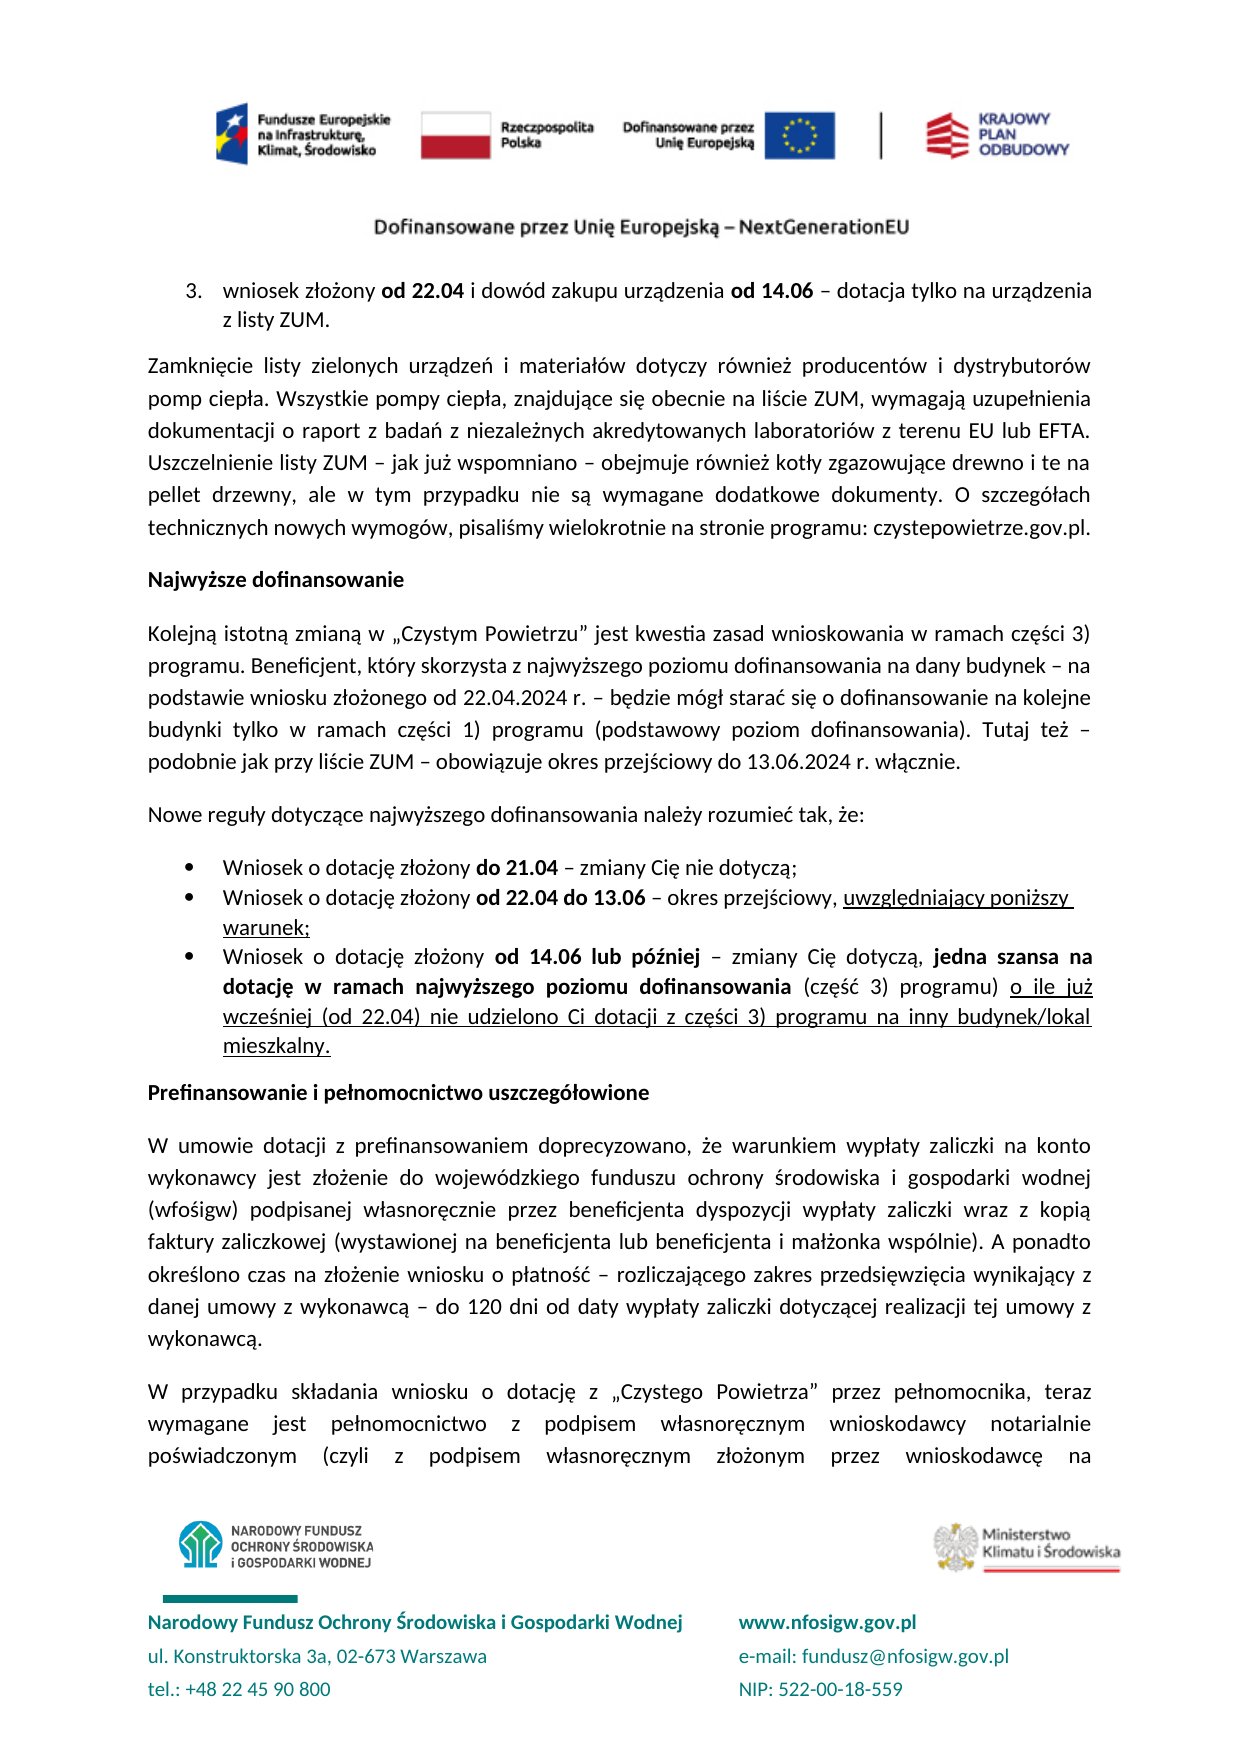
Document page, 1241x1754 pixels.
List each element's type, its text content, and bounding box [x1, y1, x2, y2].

picture [201, 88, 1084, 247]
text Nowe reguły dotyczące najwyższego dofinansowania należy rozumieć tak, że: [148, 800, 1093, 828]
list Wniosek o dotację złożony od 22.04 do 13.06 – okres przejściowy, uwzględniający poniższy warunek; [185, 883, 1093, 941]
picture [176, 1513, 374, 1573]
list wniosek złożony od 22.04 i dowód zakupu urządzenia od 14.06 – dotacja tylko na urządzenia z listy ZUM. [185, 276, 1093, 334]
list Wniosek o dotację złożony do 21.04 – zmiany Cię nie dotyczą; [185, 853, 1093, 881]
text W umowie dotacji z prefinansowaniem doprecyzowano, że warunkiem wypłaty zaliczki na konto wykonawcy jest złożenie do wojewódzkiego funduszu ochrony środowiska i gospodarki wodnej (wfośigw) podpisanej własnoręcznie przez beneficjenta dyspozycji wypłaty zaliczki wraz z kopią faktury zaliczkowej (wystawionej na beneficjenta lub beneficjenta i małżonka wspólnie). A ponadto określono czas na złożenie wniosku o płatność – rozliczającego zakres przedsięwzięcia wynikający z danej umowy z wykonawcą – do 120 dni od daty wypłaty zaliczki dotyczącej realizacji tej umowy z wykonawcą. [148, 1131, 1093, 1352]
text Prefinansowanie i pełnomocnictwo uszczegółowione [148, 1078, 1093, 1106]
list Wniosek o dotację złożony od 14.06 lub później – zmiany Cię dotyczą, jedna szansa na dotację w ramach najwyższego poziomu dofinansowania (część 3) programu) o ile już wcześniej (od 22.04) nie udzielono Ci dotacji z części 3) programu na inny budynek/lokal mieszkalny. [185, 942, 1093, 1059]
text Zamknięcie listy zielonych urządzeń i materiałów dotyczy również producentów i dystrybutorów pomp ciepła. Wszystkie pompy ciepła, znajdujące się obecnie na liście ZUM, wymagają uzupełnienia dokumentacji o raport z badań z niezależnych akredytowanych laboratoriów z terenu EU lub EFTA. Uszczelnienie listy ZUM – jak już wspomniano – obejmuje również kotły zgazowujące drewno i te na pellet drzewny, ale w tym przypadku nie są wymagane dodatkowe dokumenty. O szczegółach technicznych nowych wymogów, pisaliśmy wielokrotnie na stronie programu: czystepowietrze.gov.pl. [148, 352, 1093, 541]
picture [929, 1516, 1127, 1574]
text Kolejną istotną zmianą w „Czystym Powietrzu” jest kwestia zasad wnioskowania w ramach części 3) programu. Beneficjent, który skorzysta z najwyższego poziomu dofinansowania na dany budynek – na podstawie wniosku złożonego od 22.04.2024 r. – będzie mógł starać się o dofinansowanie na kolejne budynki tylko w ramach części 1) programu (podstawowy poziom dofinansowania). Tutaj też – podobnie jak przy liście ZUM – obowiązuje okres przejściowy do 13.06.2024 r. włącznie. [148, 619, 1093, 775]
text Najwyższe dofinansowanie [148, 566, 1093, 594]
